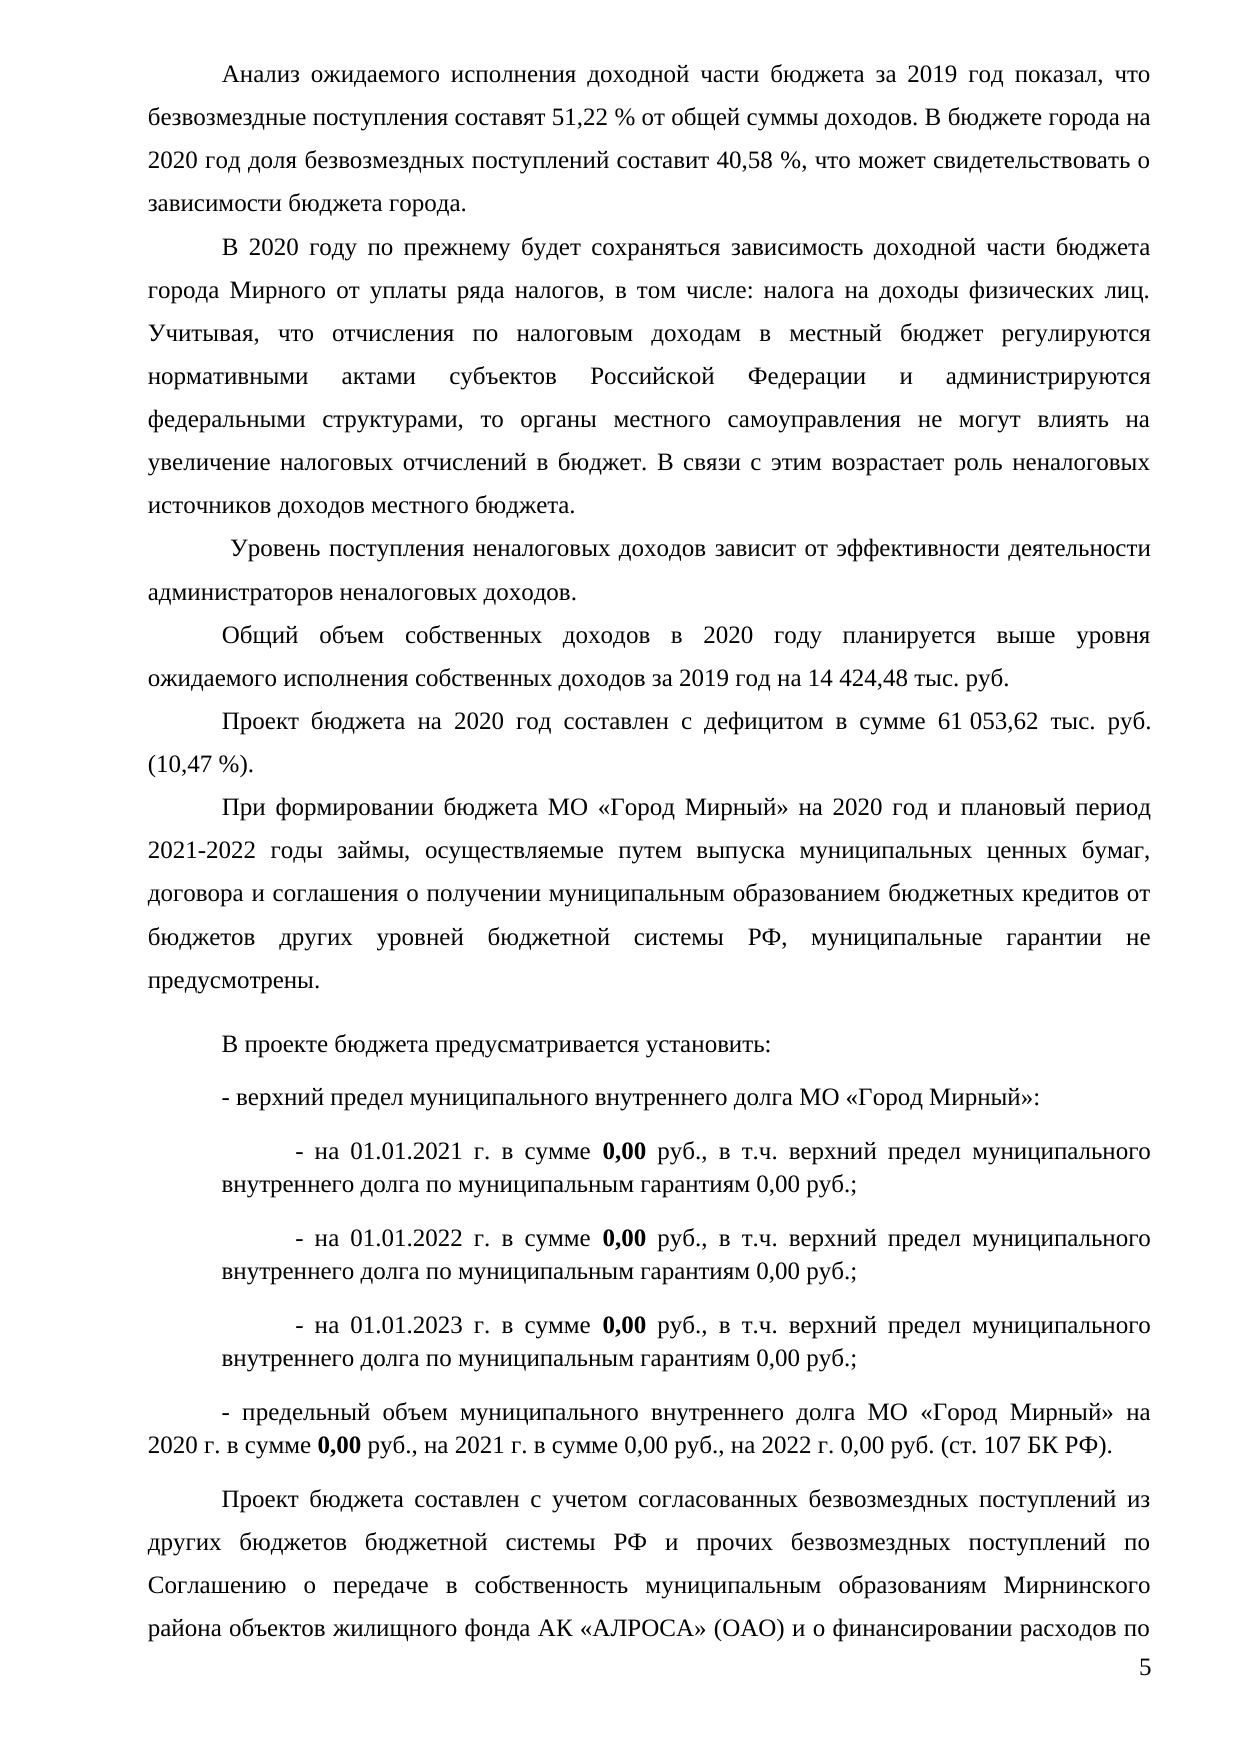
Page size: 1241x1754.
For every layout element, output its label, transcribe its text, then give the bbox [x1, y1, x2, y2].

text - на 01.01.2022 г. в сумме 0,00 руб., в т.ч. верхний предел муниципального внутреннего долга по муниципальным гарантиям 0,00 руб.; [221, 1223, 1152, 1285]
text При формировании бюджета МО «Город Мирный» на 2020 год и плановый период 2021-2022 годы займы, осуществляемые путем выпуска муниципальных ценных бумаг, договора и соглашения о получении муниципальным образованием бюджетных кредитов от бюджетов других уровней бюджетной системы РФ, муниципальные гарантии не предусмотрены. [148, 792, 1152, 993]
text - на 01.01.2021 г. в сумме 0,00 руб., в т.ч. верхний предел муниципального внутреннего долга по муниципальным гарантиям 0,00 руб.; [221, 1136, 1152, 1198]
text - предельный объем муниципального внутреннего долга МО «Город Мирный» на 2020 г. в сумме 0,00 руб., на 2021 г. в сумме 0,00 руб., на 2022 г. 0,00 руб. (ст. 107 БК РФ). [148, 1397, 1152, 1459]
text В 2020 году по прежнему будет сохраняться зависимость доходной части бюджета города Мирного от уплаты ряда налогов, в том числе: налога на доходы физических лиц. Учитывая, что отчисления по налоговым доходам в местный бюджет регулируются нормативными актами субъектов Российской Федерации и администрируются федеральными структурами, то органы местного самоуправления не могут влиять на увеличение налоговых отчислений в бюджет. В связи с этим возрастает роль неналоговых источников доходов местного бюджета. [148, 232, 1152, 519]
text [148, 1484, 1152, 1642]
text - на 01.01.2023 г. в сумме 0,00 руб., в т.ч. верхний предел муниципального внутреннего долга по муниципальным гарантиям 0,00 руб.; [221, 1310, 1152, 1372]
text Уровень поступления неналоговых доходов зависит от эффективности деятельности администраторов неналоговых доходов. [148, 533, 1152, 605]
text Анализ ожидаемого исполнения доходной части бюджета за 2019 год показал, что безвозмездные поступления составят 51,22 % от общей суммы доходов. В бюджете города на 2020 год доля безвозмездных поступлений составит 40,58 %, что может свидетельствовать о зависимости бюджета города. [148, 59, 1152, 217]
text Проект бюджета на 2020 год составлен с дефицитом в сумме 61 053,62 тыс. руб. (10,47 %). [148, 706, 1152, 778]
text - верхний предел муниципального внутреннего долга МО «Город Мирный»: [148, 1082, 1152, 1111]
text В проекте бюджета предусматривается установить: [148, 1029, 1152, 1057]
text Общий объем собственных доходов в 2020 году планируется выше уровня ожидаемого исполнения собственных доходов за 2019 год на 14 424,48 тыс. руб. [148, 620, 1152, 692]
